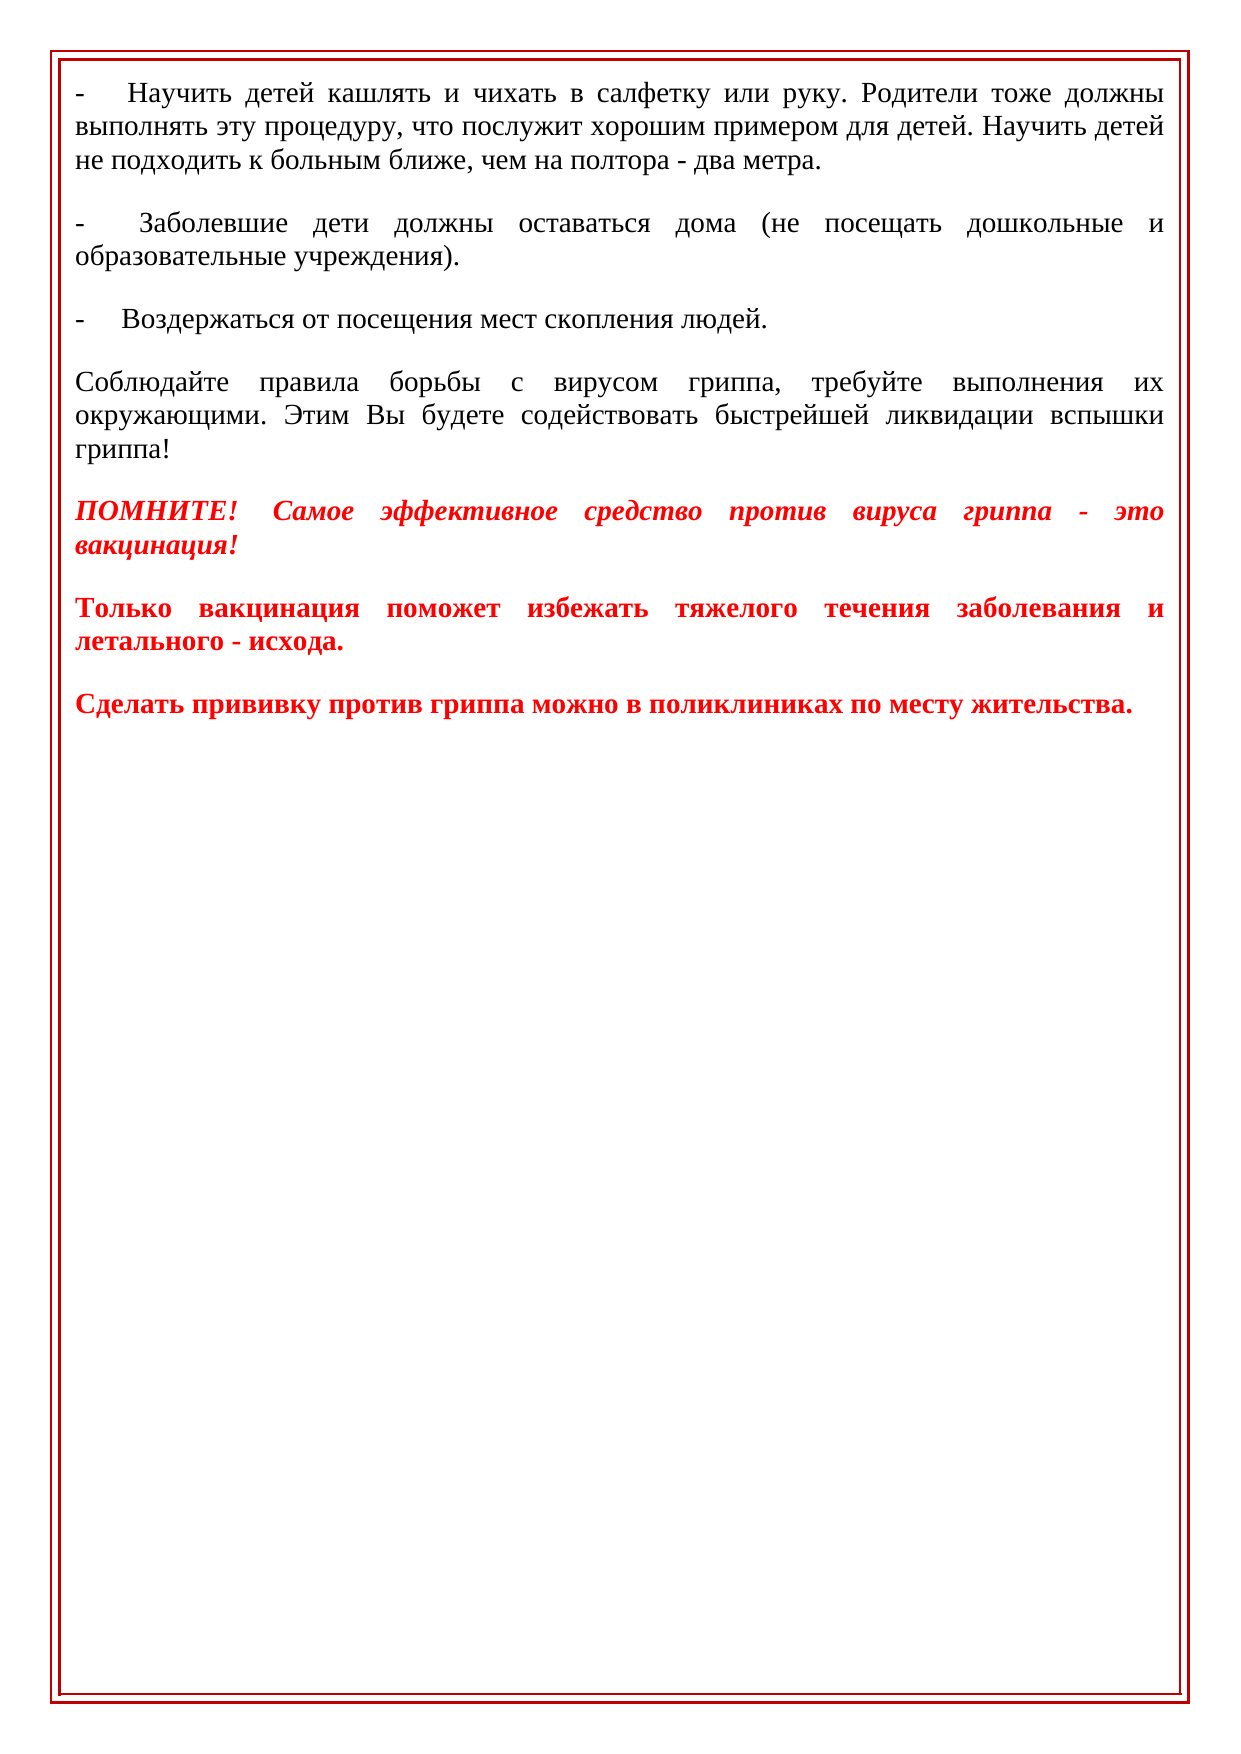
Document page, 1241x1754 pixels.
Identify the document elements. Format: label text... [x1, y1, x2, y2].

text - Воздержаться от посещения мест скопления людей. [75, 301, 1165, 334]
text Только вакцинация поможет избежать тяжелого течения заболевания и летального - исхода. [75, 590, 1165, 657]
text - Заболевшие дети должны оставаться дома (не посещать дошкольные и образовательные учреждения). [75, 205, 1165, 272]
text Соблюдайте правила борьбы с вирусом гриппа, требуйте выполнения их окружающими. Этим Вы будете содействовать быстрейшей ликвидации вспышки гриппа! [75, 364, 1165, 464]
text Сделать прививку против гриппа можно в поликлиниках по месту жительства. [75, 686, 1165, 719]
text ПОМНИТЕ! Самое эффективное средство против вируса гриппа - это вакцинация! [75, 493, 1165, 561]
text - Научить детей кашлять и чихать в салфетку или руку. Родители тоже должны выполнять эту процедуру, что послужит хорошим примером для детей. Научить детей не подходить к больным ближе, чем на полтора - два метра. [75, 75, 1165, 176]
